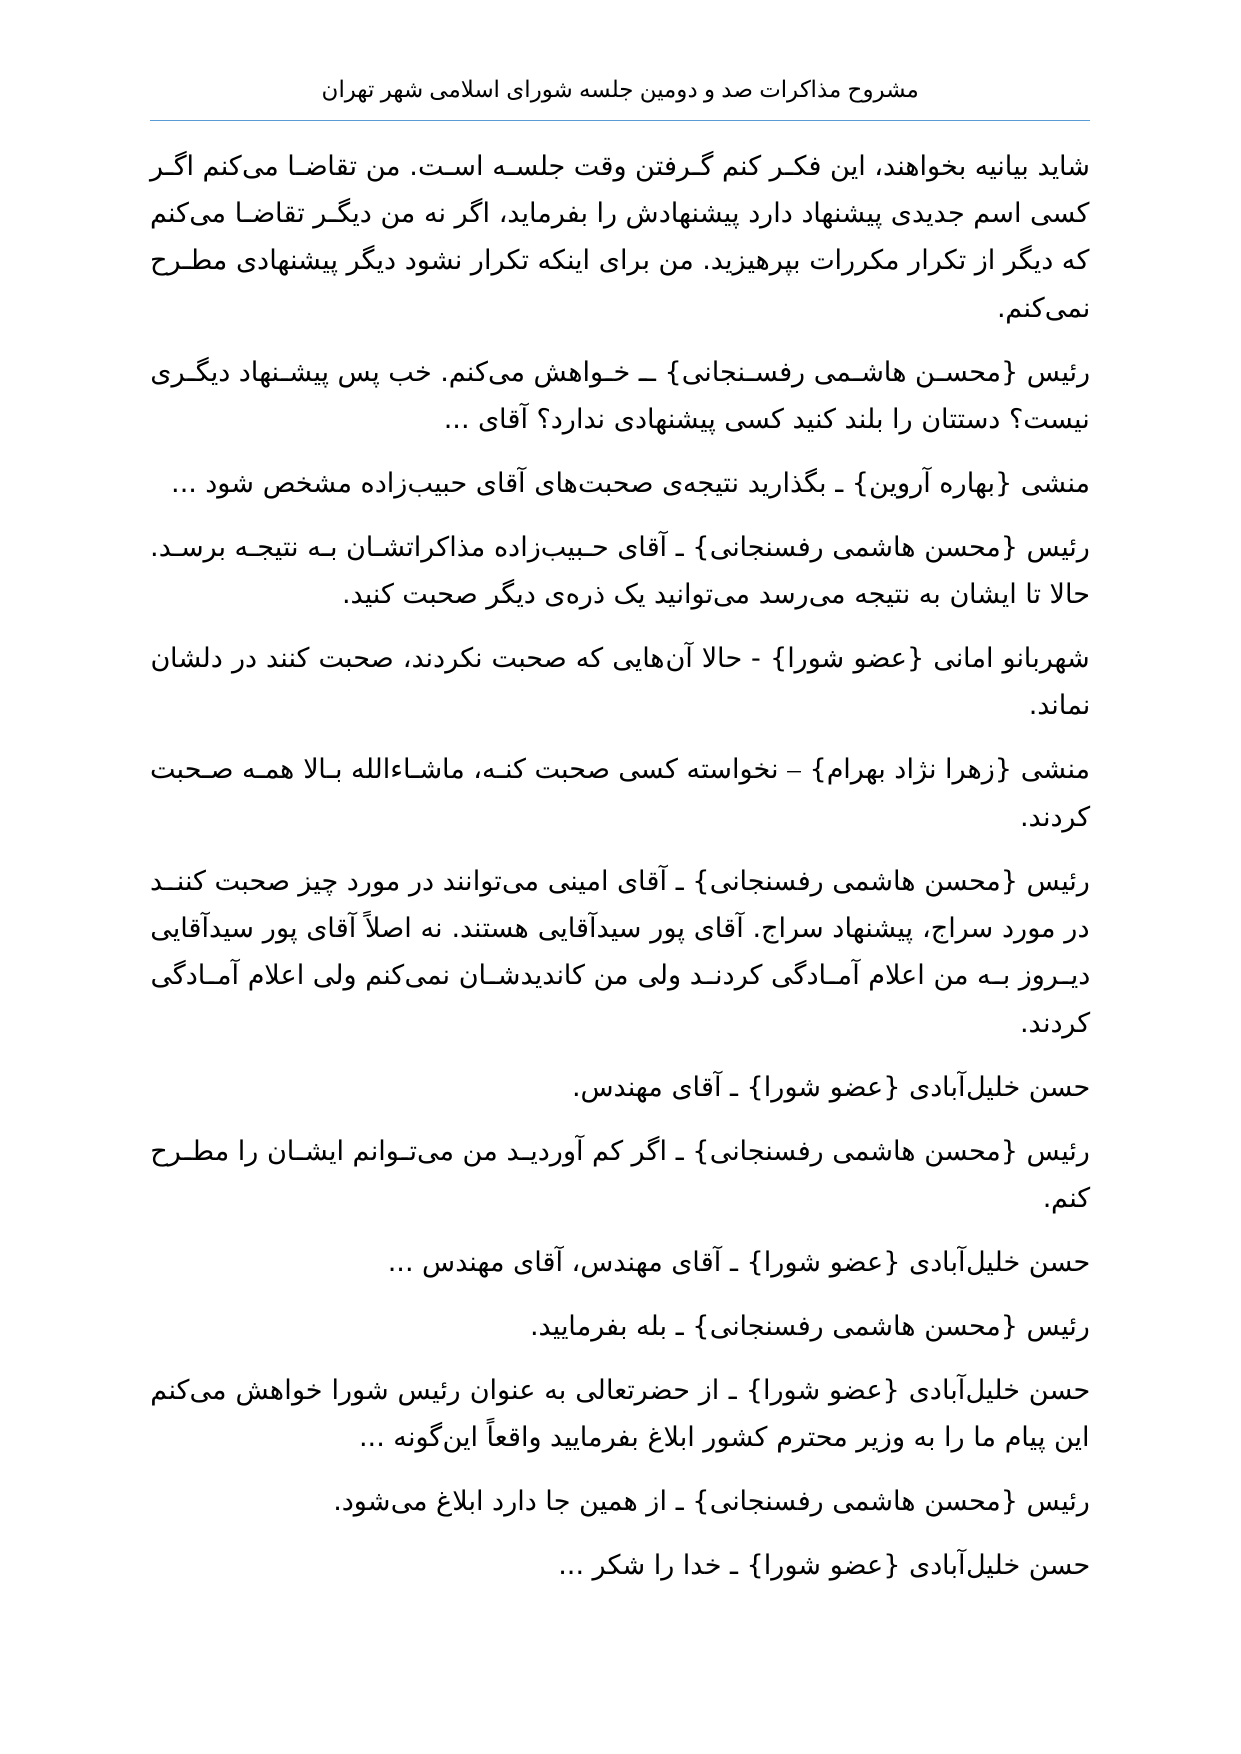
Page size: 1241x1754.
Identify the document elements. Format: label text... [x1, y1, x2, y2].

text رئیس {محسن هاشمی رفسنجانی} ـ اگر کم آوردید من می‌توانم ایشان را مطرح کنم. [150, 1135, 1090, 1214]
text حسن خلیل‌آبادی {عضو شورا} ـ آقای مهندس. [150, 1071, 1090, 1102]
text رئیس {محسن هاشمی رفسنجانی} ـ بله بفرمایید. [150, 1310, 1090, 1342]
text شهربانو امانی {عضو شورا} - حالا آن‌هایی که صحبت نکردند، صحبت کنند در دلشان نماند. [150, 642, 1090, 721]
text حسن خلیل‌آبادی {عضو شورا} ـ از حضرتعالی به عنوان رئیس شورا خواهش می‌کنم این پیام ما را به وزیر محترم کشور ابلاغ بفرمایید واقعاً این‌گونه ... [150, 1374, 1090, 1453]
text رئیس {محسن هاشمی رفسنجانی} ـ آقای امینی می‌توانند در مورد چیز صحبت کنند در مورد سراج، پیشنهاد سراج. آقای پور سیدآقایی هستند. نه اصلاً آقای پور سیدآقایی دیروز به من اعلام آمادگی کردند ولی من کاندیدشان نمی‌کنم ولی اعلام آمادگی کردند. [150, 865, 1090, 1038]
text رئیس {محسن هاشمی رفسنجانی} ـ خواهش می‌کنم. خب پس پیشنهاد دیگری نیست؟ دستتان را بلند کنید کسی پیشنهادی ندارد؟ آقای ... [150, 356, 1090, 435]
text رئیس {محسن هاشمی رفسنجانی} ـ آقای حبیب‌زاده مذاکراتشان به نتیجه برسد. حالا تا ایشان به نتیجه می‌رسد می‌توانید یک ذره‌ی دیگر صحبت کنید. [150, 531, 1090, 610]
text حسن خلیل‌آبادی {عضو شورا} ـ خدا را شکر ... [150, 1549, 1090, 1581]
text منشی {زهرا نژاد بهرام} – نخواسته کسی صحبت کنه، ماشاءالله بالا همه صحبت کردند. [150, 753, 1090, 833]
text حسن خلیل‌آبادی {عضو شورا} ـ آقای مهندس، آقای مهندس ... [150, 1246, 1090, 1278]
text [150, 150, 1090, 323]
text رئیس {محسن هاشمی رفسنجانی} ـ از همین جا دارد ابلاغ می‌شود. [150, 1485, 1090, 1517]
text منشی {بهاره آروین} ـ بگذارید نتیجه‌ی صحبت‌های آقای حبیب‌زاده مشخص شود ... [150, 467, 1090, 499]
